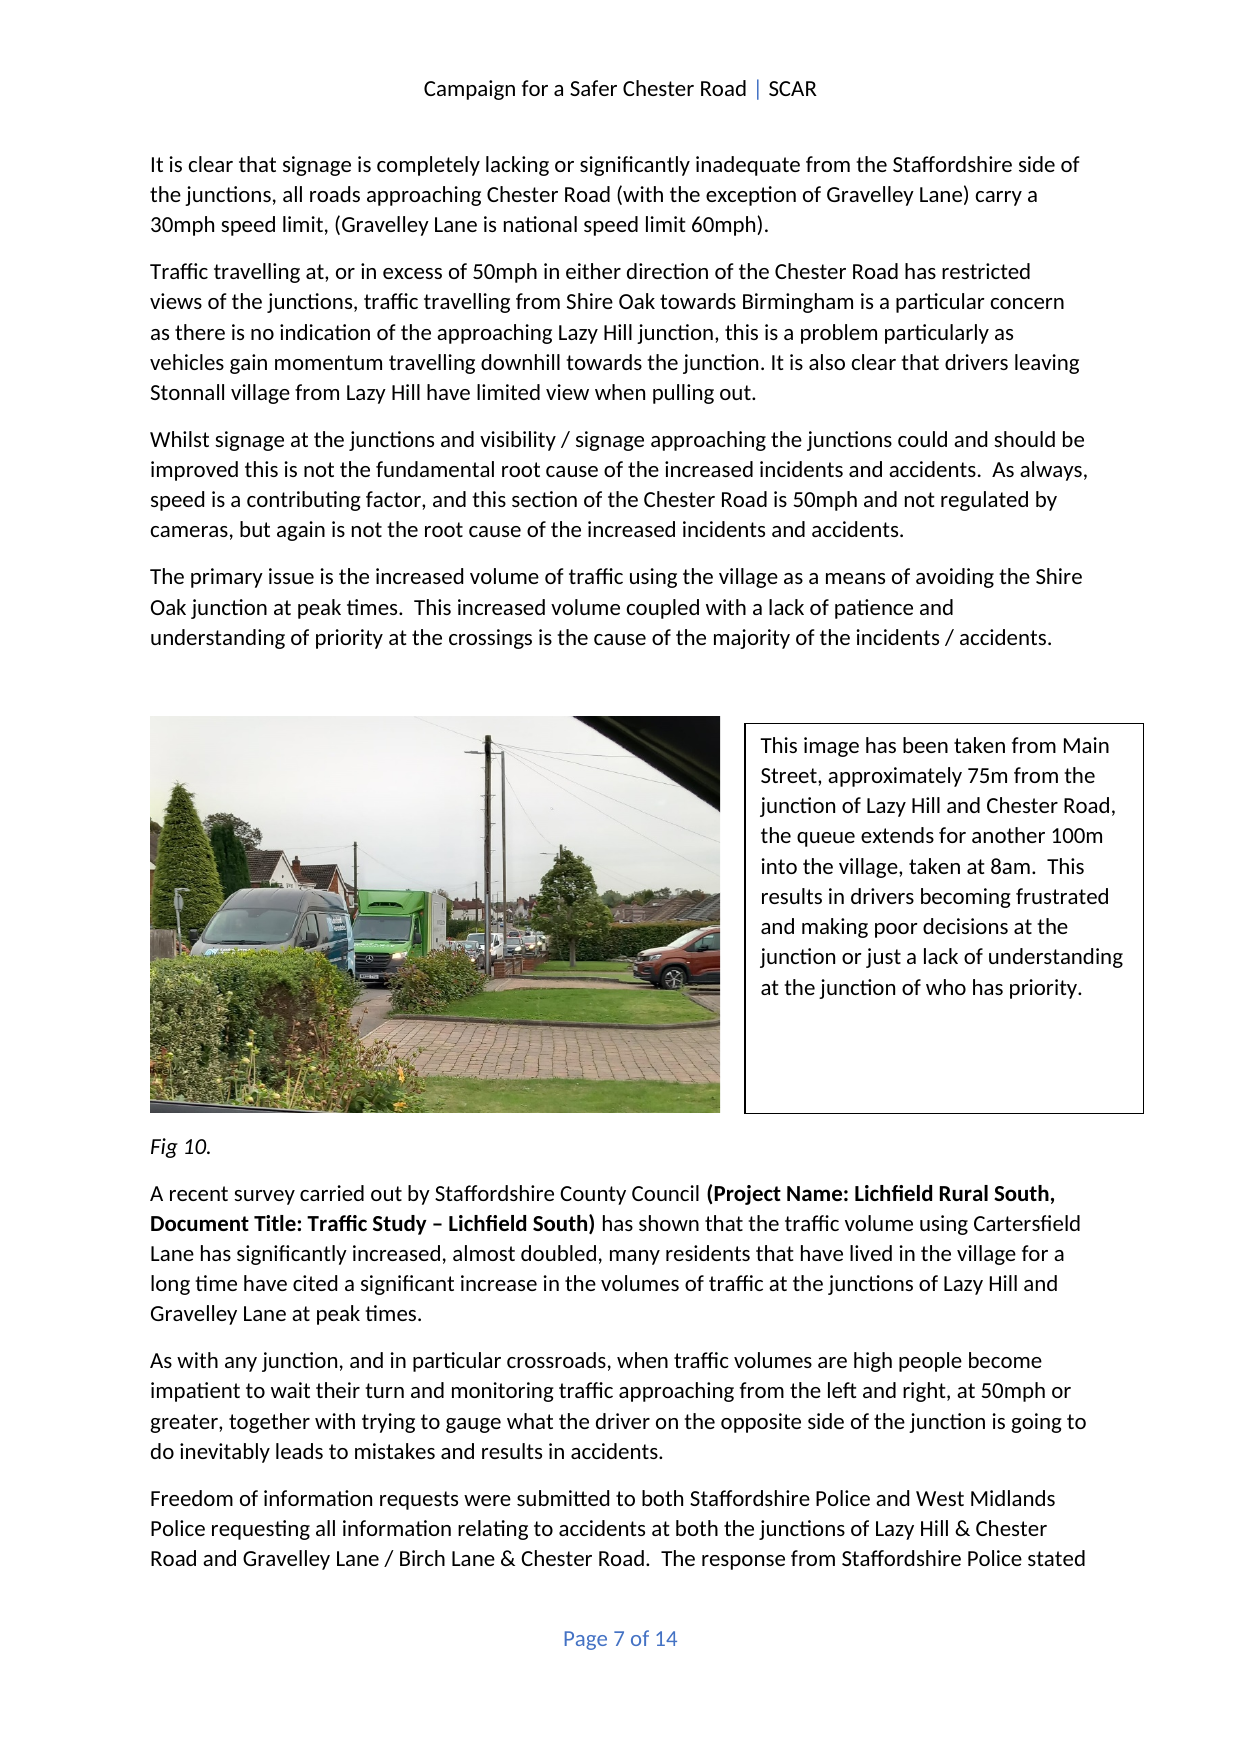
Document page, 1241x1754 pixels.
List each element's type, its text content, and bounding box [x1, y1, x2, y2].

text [150, 1484, 1090, 1572]
text A recent survey carried out by Staffordshire County Council (Project Name: Lichfield Rural South, Document Title: Traffic Study – Lichfield South) has shown that the traffic volume using Cartersfield Lane has significantly increased, almost doubled, many residents that have lived in the village for a long time have cited a significant increase in the volumes of traffic at the junctions of Lazy Hill and Gravelley Lane at peak times. [150, 1179, 1090, 1327]
picture [150, 716, 721, 1113]
text As with any junction, and in particular crossroads, when traffic volumes are high people become impatient to wait their turn and monitoring traffic approaching from the left and right, at 50mph or greater, together with trying to gauge what the driver on the opposite side of the junction is going to do inevitably leads to mistakes and results in accidents. [150, 1346, 1090, 1465]
text Whilst signage at the junctions and visibility / signage approaching the junctions could and should be improved this is not the fundamental root cause of the increased incidents and accidents. As always, speed is a contributing factor, and this section of the Chester Road is 50mph and not regulated by cameras, but again is not the root cause of the increased incidents and accidents. [150, 425, 1090, 544]
text The primary issue is the increased volume of traffic using the village as a means of avoiding the Shire Oak junction at peak times. This increased volume coupled with a lack of patience and understanding of priority at the crossings is the cause of the majority of the incidents / accidents. [150, 562, 1090, 651]
text Traffic travelling at, or in excess of 50mph in either direction of the Chester Road has restricted views of the junctions, traffic travelling from Shire Oak towards Birmingham is a particular concern as there is no indication of the approaching Lazy Hill junction, this is a problem particularly as vehicles gain momentum travelling downhill towards the junction. It is also clear that drivers leaving Stonnall village from Lazy Hill have limited view when pulling out. [150, 257, 1090, 406]
text Fig 10. [150, 1132, 1090, 1160]
text It is clear that signage is completely lacking or significantly inadequate from the Staffordshire side of the junctions, all roads approaching Chester Road (with the exception of Gravelley Lane) carry a 30mph speed limit, (Gravelley Lane is national speed limit 60mph). [150, 150, 1090, 238]
